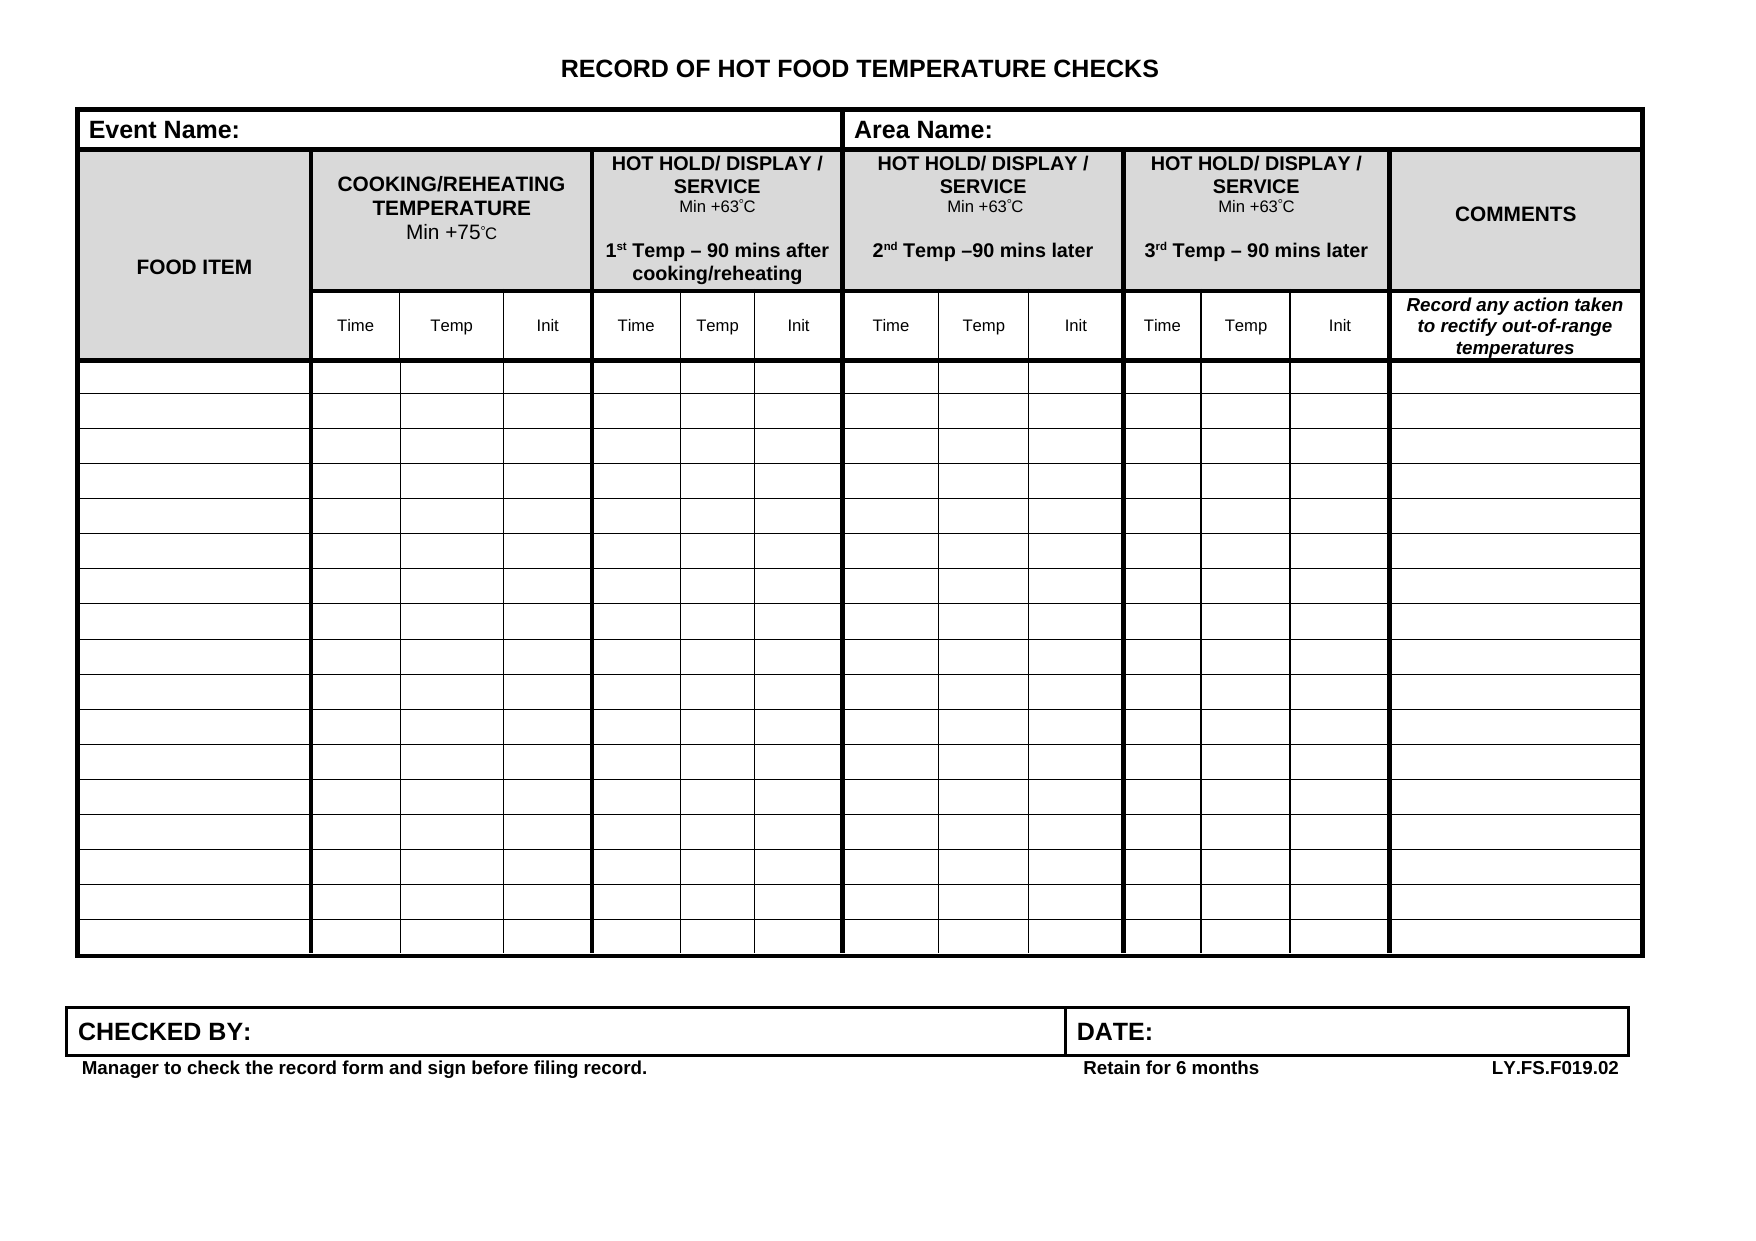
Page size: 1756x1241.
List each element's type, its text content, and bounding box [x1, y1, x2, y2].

table_cell [1126, 394, 1200, 428]
table_cell Init [755, 293, 840, 358]
table_cell [681, 569, 754, 603]
table_cell [80, 710, 309, 743]
table_cell [401, 640, 503, 673]
table_cell [401, 920, 503, 953]
table_cell [80, 920, 309, 953]
table_cell Init [1291, 293, 1387, 358]
table_cell [594, 429, 680, 463]
table_cell [594, 363, 680, 393]
table_cell [504, 920, 590, 953]
table_cell [1202, 640, 1289, 673]
table_cell [1029, 394, 1121, 428]
table_cell [504, 815, 590, 848]
table_cell [755, 569, 840, 603]
table_cell Init [504, 293, 590, 358]
table_cell [504, 464, 590, 498]
table_cell Time [594, 293, 680, 358]
table_cell [845, 920, 938, 953]
table_cell [1392, 745, 1640, 778]
table_cell Init [1029, 293, 1121, 358]
table_cell [1202, 745, 1289, 778]
table_cell [80, 429, 309, 463]
table_cell [80, 640, 309, 673]
table_cell [1392, 710, 1640, 743]
table_cell [1291, 499, 1387, 533]
table_cell [845, 780, 938, 813]
table_cell [1202, 920, 1289, 953]
table_cell [401, 534, 503, 568]
table_cell [504, 675, 590, 708]
table_cell [313, 394, 400, 428]
table_cell [401, 464, 503, 498]
table_cell [313, 885, 400, 918]
table_cell Time [313, 293, 399, 358]
table_cell [1202, 675, 1289, 708]
table_cell [939, 920, 1028, 953]
table_cell [504, 710, 590, 743]
table_cell [681, 710, 754, 743]
table_cell [755, 710, 840, 743]
table_cell [1392, 363, 1640, 393]
table_cell [1029, 850, 1121, 883]
table_header Event Name: [80, 112, 840, 147]
table_cell [1392, 604, 1640, 638]
table_cell [681, 363, 754, 393]
table_cell [939, 604, 1028, 638]
table_cell [755, 745, 840, 778]
table_cell [1202, 780, 1289, 813]
table_cell [594, 499, 680, 533]
table_cell [939, 640, 1028, 673]
table_cell [681, 640, 754, 673]
table_cell [504, 850, 590, 883]
table_cell [1126, 815, 1200, 848]
table_cell [80, 363, 309, 393]
table_cell [1291, 885, 1387, 918]
table_cell [1291, 710, 1387, 743]
table_cell [313, 429, 400, 463]
table_cell [594, 850, 680, 883]
table_cell [401, 780, 503, 813]
table_cell Temp [939, 293, 1028, 358]
table_cell [939, 429, 1028, 463]
table_cell Temp [1202, 293, 1289, 358]
table_cell [401, 363, 503, 393]
table_cell [1291, 604, 1387, 638]
table_cell [80, 604, 309, 638]
table_cell [755, 499, 840, 533]
table_cell [1392, 534, 1640, 568]
table_cell [401, 394, 503, 428]
table_cell [755, 363, 840, 393]
table_cell [313, 604, 400, 638]
table_cell [504, 499, 590, 533]
table_cell [1126, 710, 1200, 743]
table_cell [594, 710, 680, 743]
table_cell [1029, 780, 1121, 813]
table_cell [594, 815, 680, 848]
table_cell [80, 885, 309, 918]
table_cell [681, 429, 754, 463]
table_cell [1126, 534, 1200, 568]
table_cell [939, 499, 1028, 533]
table_cell [594, 640, 680, 673]
table_cell [1202, 604, 1289, 638]
table_cell [1392, 464, 1640, 498]
table_cell [1392, 429, 1640, 463]
table_cell [681, 604, 754, 638]
table_cell [504, 745, 590, 778]
table_cell [80, 850, 309, 883]
table_cell [1392, 675, 1640, 708]
table_cell [845, 885, 938, 918]
table_cell Time [845, 293, 938, 358]
table_cell [845, 604, 938, 638]
table_cell [1029, 534, 1121, 568]
table_cell [313, 675, 400, 708]
table_header DATE: [1067, 1009, 1627, 1054]
table_cell [1291, 640, 1387, 673]
table_cell [401, 675, 503, 708]
table_cell [1126, 640, 1200, 673]
table_cell [845, 675, 938, 708]
table_cell [80, 745, 309, 778]
table_cell [845, 429, 938, 463]
table_cell [1291, 363, 1387, 393]
table_cell [755, 640, 840, 673]
table_cell [845, 499, 938, 533]
table_cell [313, 745, 400, 778]
table_cell [80, 780, 309, 813]
table_cell [1202, 569, 1289, 603]
table_cell [755, 429, 840, 463]
table_cell [1126, 745, 1200, 778]
table_cell [845, 640, 938, 673]
table_cell [939, 363, 1028, 393]
table_header Area Name: [845, 112, 1640, 147]
table_cell [1291, 780, 1387, 813]
table_cell [1029, 640, 1121, 673]
table_cell [939, 745, 1028, 778]
table_cell [681, 394, 754, 428]
table_cell [939, 675, 1028, 708]
table_cell [1029, 464, 1121, 498]
table_cell [80, 499, 309, 533]
table_cell [1202, 850, 1289, 883]
table_cell [1392, 499, 1640, 533]
table_cell Temp [400, 293, 503, 358]
table_cell [845, 394, 938, 428]
table_cell Time [1126, 293, 1200, 358]
table_cell [1126, 464, 1200, 498]
table_cell [504, 885, 590, 918]
table_cell [504, 534, 590, 568]
table_cell [401, 710, 503, 743]
table_cell [845, 363, 938, 393]
table_cell [504, 363, 590, 393]
table_cell [1392, 920, 1640, 953]
table_cell [755, 464, 840, 498]
table_cell COMMENTS [1392, 152, 1640, 289]
table_cell [1392, 815, 1640, 848]
table_cell [1029, 815, 1121, 848]
table_cell [80, 675, 309, 708]
table_cell [681, 499, 754, 533]
table_cell [401, 604, 503, 638]
table_cell [594, 745, 680, 778]
table_cell HOT HOLD/ DISPLAY / SERVICE Min +63C 1st Temp – 90 mins after cooking/reheating [594, 152, 840, 289]
table_cell [80, 394, 309, 428]
table_cell [939, 780, 1028, 813]
table_cell [845, 534, 938, 568]
table_cell [1202, 534, 1289, 568]
table_cell [1126, 675, 1200, 708]
table_cell [939, 850, 1028, 883]
table_cell [755, 885, 840, 918]
table_cell [1202, 710, 1289, 743]
table_cell [755, 780, 840, 813]
table_cell [755, 850, 840, 883]
table_cell [681, 745, 754, 778]
table_cell [313, 710, 400, 743]
table_cell [845, 850, 938, 883]
table_cell [1029, 710, 1121, 743]
text RECORD OF HOT FOOD TEMPERATURE CHECKS [67, 54, 1653, 83]
table_cell [313, 815, 400, 848]
table_cell [594, 394, 680, 428]
table_cell [401, 815, 503, 848]
table_cell [1029, 569, 1121, 603]
table_cell [1126, 499, 1200, 533]
table_cell [1029, 499, 1121, 533]
table_cell [313, 534, 400, 568]
table_cell [594, 464, 680, 498]
table_cell [939, 534, 1028, 568]
table_cell [594, 920, 680, 953]
table_cell [504, 780, 590, 813]
table_cell [1291, 920, 1387, 953]
table_cell [939, 710, 1028, 743]
table_cell [504, 429, 590, 463]
table_cell [504, 569, 590, 603]
table_cell [1029, 604, 1121, 638]
table_cell HOT HOLD/ DISPLAY / SERVICE Min +63C 3rd Temp – 90 mins later [1126, 152, 1387, 289]
table_cell [1126, 885, 1200, 918]
table_cell FOOD ITEM [80, 152, 309, 358]
table_cell [401, 429, 503, 463]
table_cell [313, 640, 400, 673]
table_cell [594, 534, 680, 568]
table_cell [1202, 363, 1289, 393]
table_cell [755, 534, 840, 568]
table_cell [1291, 675, 1387, 708]
table_cell HOT HOLD/ DISPLAY / SERVICE Min +63C 2nd Temp –90 mins later [845, 152, 1121, 289]
table_cell [1291, 850, 1387, 883]
table_cell [1126, 850, 1200, 883]
table_cell [681, 815, 754, 848]
table_cell [1291, 464, 1387, 498]
text Manager to check the record form and sign before filing record. Retain for 6 months LY.FS.F019.02 [82, 1057, 1653, 1079]
table_cell [939, 815, 1028, 848]
table_cell [504, 640, 590, 673]
table_cell [1202, 429, 1289, 463]
table_cell [681, 780, 754, 813]
table_cell [80, 815, 309, 848]
table_cell [1126, 569, 1200, 603]
table_cell [313, 363, 400, 393]
table_cell [1202, 464, 1289, 498]
table_cell [1291, 815, 1387, 848]
table_cell [1126, 920, 1200, 953]
table_cell [80, 534, 309, 568]
table_cell [1126, 780, 1200, 813]
table_cell [1392, 885, 1640, 918]
table_cell [755, 815, 840, 848]
table_cell [1291, 569, 1387, 603]
table_cell [939, 885, 1028, 918]
table_cell [939, 569, 1028, 603]
table_cell [845, 710, 938, 743]
table_cell [845, 569, 938, 603]
table_cell [939, 394, 1028, 428]
table_cell [504, 604, 590, 638]
table_cell [1029, 920, 1121, 953]
table_cell [1029, 885, 1121, 918]
table_cell [313, 499, 400, 533]
table_cell [1029, 363, 1121, 393]
table_cell [681, 920, 754, 953]
table_cell [1291, 534, 1387, 568]
table_cell [845, 745, 938, 778]
table_cell Record any action taken to rectify out-of-range temperatures [1392, 293, 1640, 358]
table_cell [845, 815, 938, 848]
table_cell [1202, 815, 1289, 848]
table_cell [755, 394, 840, 428]
table_cell [755, 920, 840, 953]
table_cell [1291, 429, 1387, 463]
table_cell [1392, 850, 1640, 883]
table_cell [594, 780, 680, 813]
table_cell [755, 604, 840, 638]
table_cell [1202, 499, 1289, 533]
table_cell [681, 850, 754, 883]
table_cell [1126, 429, 1200, 463]
table_cell [401, 885, 503, 918]
table_cell [1392, 640, 1640, 673]
table_cell [594, 675, 680, 708]
table_cell [313, 780, 400, 813]
table_cell [681, 885, 754, 918]
table_cell [594, 569, 680, 603]
table_cell [845, 464, 938, 498]
table_cell [681, 675, 754, 708]
table_cell [80, 569, 309, 603]
table_cell [1029, 429, 1121, 463]
table_cell [401, 850, 503, 883]
table_cell COOKING/REHEATING TEMPERATURE Min +75C [313, 152, 590, 289]
table_cell [1291, 745, 1387, 778]
table_cell [313, 850, 400, 883]
table_header CHECKED BY: [68, 1009, 1064, 1054]
table_cell [313, 464, 400, 498]
table_cell [1392, 394, 1640, 428]
table_cell [681, 534, 754, 568]
table_cell [1392, 780, 1640, 813]
table_cell [681, 464, 754, 498]
table_cell [594, 885, 680, 918]
table_cell [313, 920, 400, 953]
table_cell [80, 464, 309, 498]
table_cell [1126, 604, 1200, 638]
table_cell [1392, 569, 1640, 603]
table_cell [1126, 363, 1200, 393]
table_cell [755, 675, 840, 708]
table_cell [401, 745, 503, 778]
table_cell [1202, 885, 1289, 918]
table_cell Temp [681, 293, 754, 358]
table_cell [939, 464, 1028, 498]
table_cell [401, 569, 503, 603]
table_cell [594, 604, 680, 638]
table_cell [313, 569, 400, 603]
table_cell [1029, 745, 1121, 778]
table_cell [1202, 394, 1289, 428]
table_cell [401, 499, 503, 533]
table_cell [1291, 394, 1387, 428]
table_cell [1029, 675, 1121, 708]
table_cell [504, 394, 590, 428]
